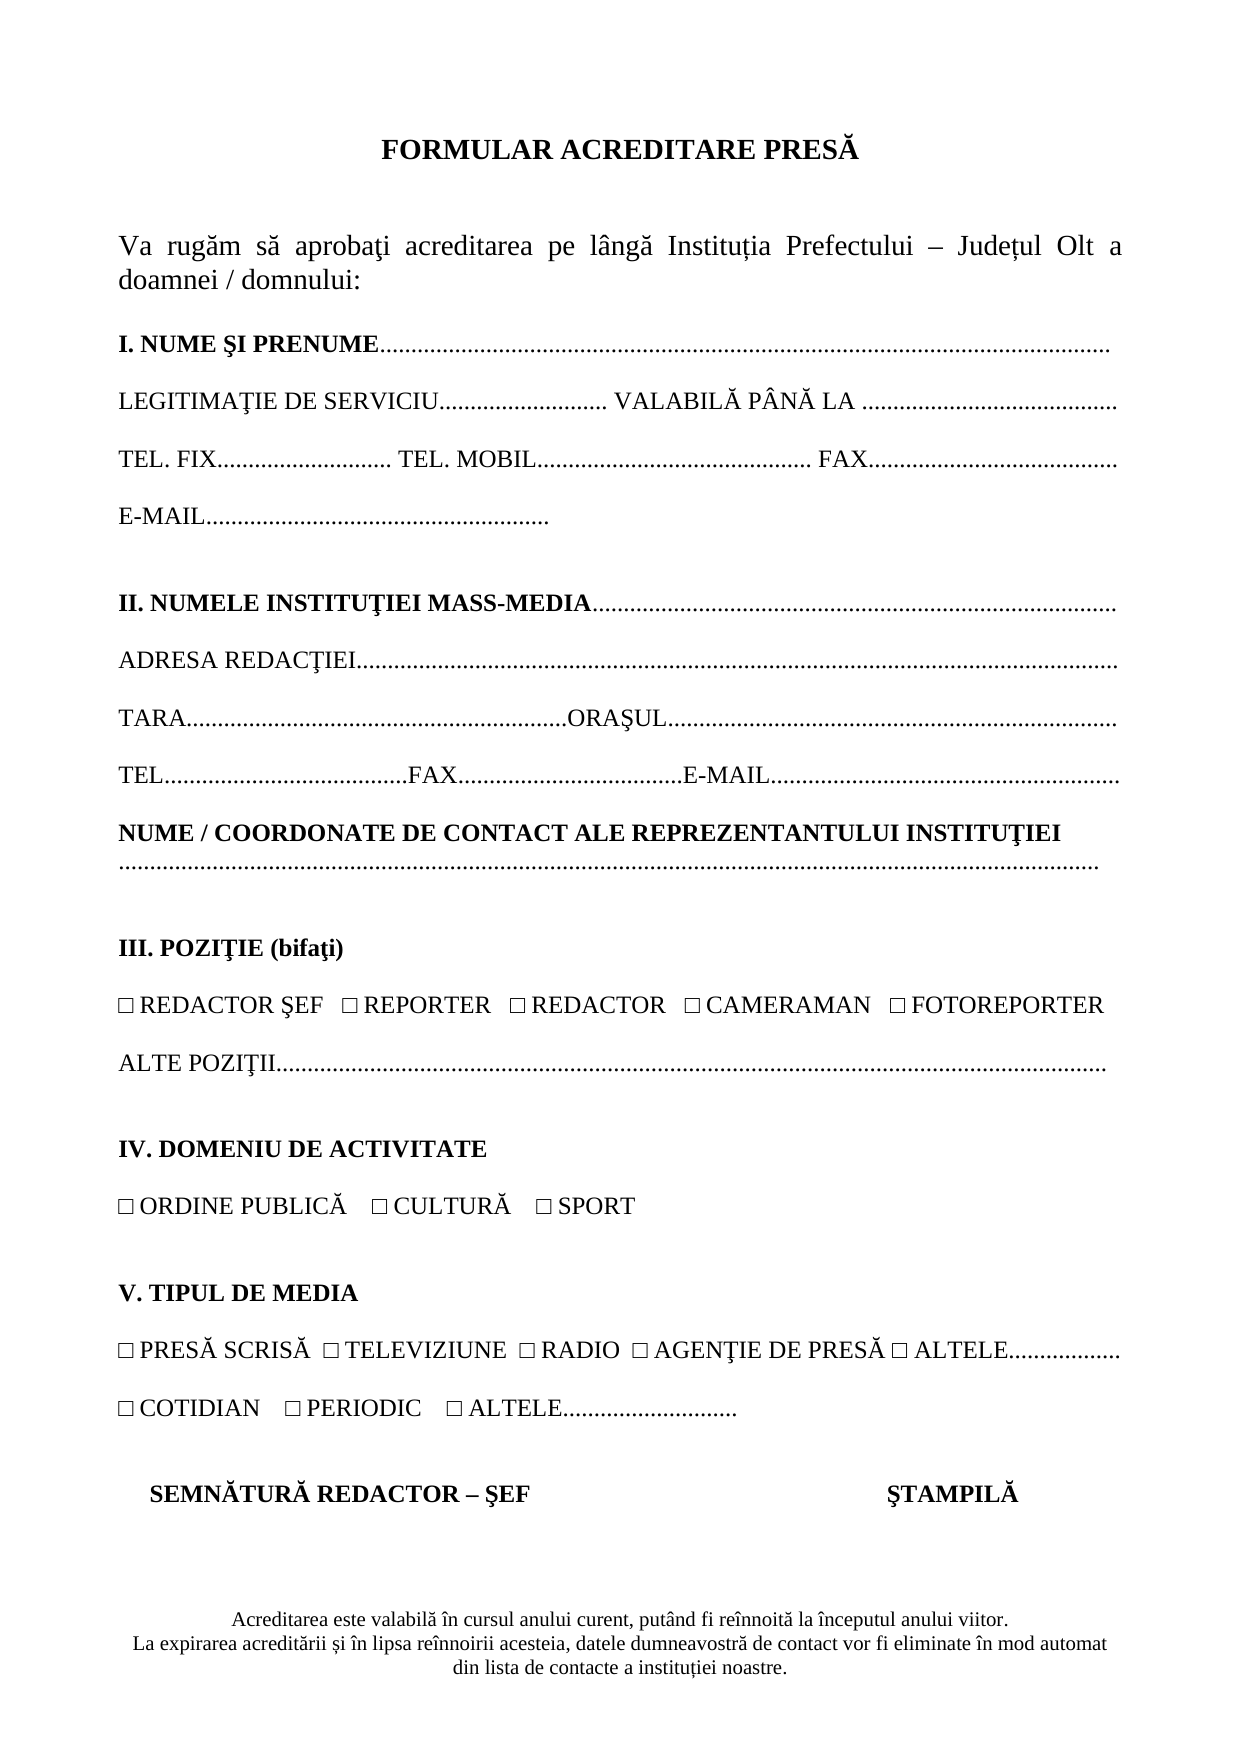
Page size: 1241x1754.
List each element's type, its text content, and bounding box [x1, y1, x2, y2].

text NUME / COORDONATE DE CONTACT ALE REPREZENTANTULUI INSTITUŢIEI [118, 818, 1122, 846]
text II. NUMELE INSTITUŢIEI MASS-MEDIA.................................................................................... [118, 588, 1122, 616]
text TEL.......................................FAX....................................E-MAIL........................................................ [118, 760, 1122, 789]
text TEL. FIX............................ TEL. MOBIL............................................ FAX........................................ [118, 444, 1122, 473]
text III. POZIŢIE (bifaţi) [118, 933, 1122, 961]
text IV. DOMENIU DE ACTIVITATE [118, 1134, 1122, 1163]
text □ ORDINE PUBLICĂ □ CULTURĂ □ SPORT [118, 1191, 1122, 1220]
text ALTE POZIŢII..................................................................................................................................... [118, 1048, 1122, 1076]
text V. TIPUL DE MEDIA [118, 1278, 1122, 1306]
text □ REDACTOR ŞEF □ REPORTER □ REDACTOR □ CAMERAMAN □ FOTOREPORTER [118, 990, 1122, 1019]
text ............................................................................................................................................................. [118, 846, 1122, 875]
text ADRESA REDACŢIEI.......................................................................................................................... [118, 645, 1122, 674]
text □ PRESĂ SCRISĂ □ TELEVIZIUNE □ RADIO □ AGENŢIE DE PRESĂ □ ALTELE.................. [118, 1335, 1122, 1364]
text TARA.............................................................ORAŞUL........................................................................ [118, 703, 1122, 731]
text □ COTIDIAN □ PERIODIC □ ALTELE............................ [118, 1393, 1122, 1421]
text E-MAIL....................................................... [118, 501, 1122, 530]
text Va rugăm să aprobaţi acreditarea pe lângă Instituția Prefectului – Județul Olt a doamnei / domnului: [118, 228, 1122, 295]
text FORMULAR ACREDITARE PRESĂ [118, 132, 1122, 166]
text SEMNĂTURĂ REDACTOR – ŞEF ŞTAMPILĂ [118, 1479, 1122, 1508]
text I. NUME ŞI PRENUME..................................................................................................................... [118, 329, 1122, 358]
text LEGITIMAŢIE DE SERVICIU........................... VALABILĂ PÂNĂ LA ......................................... [118, 386, 1122, 415]
